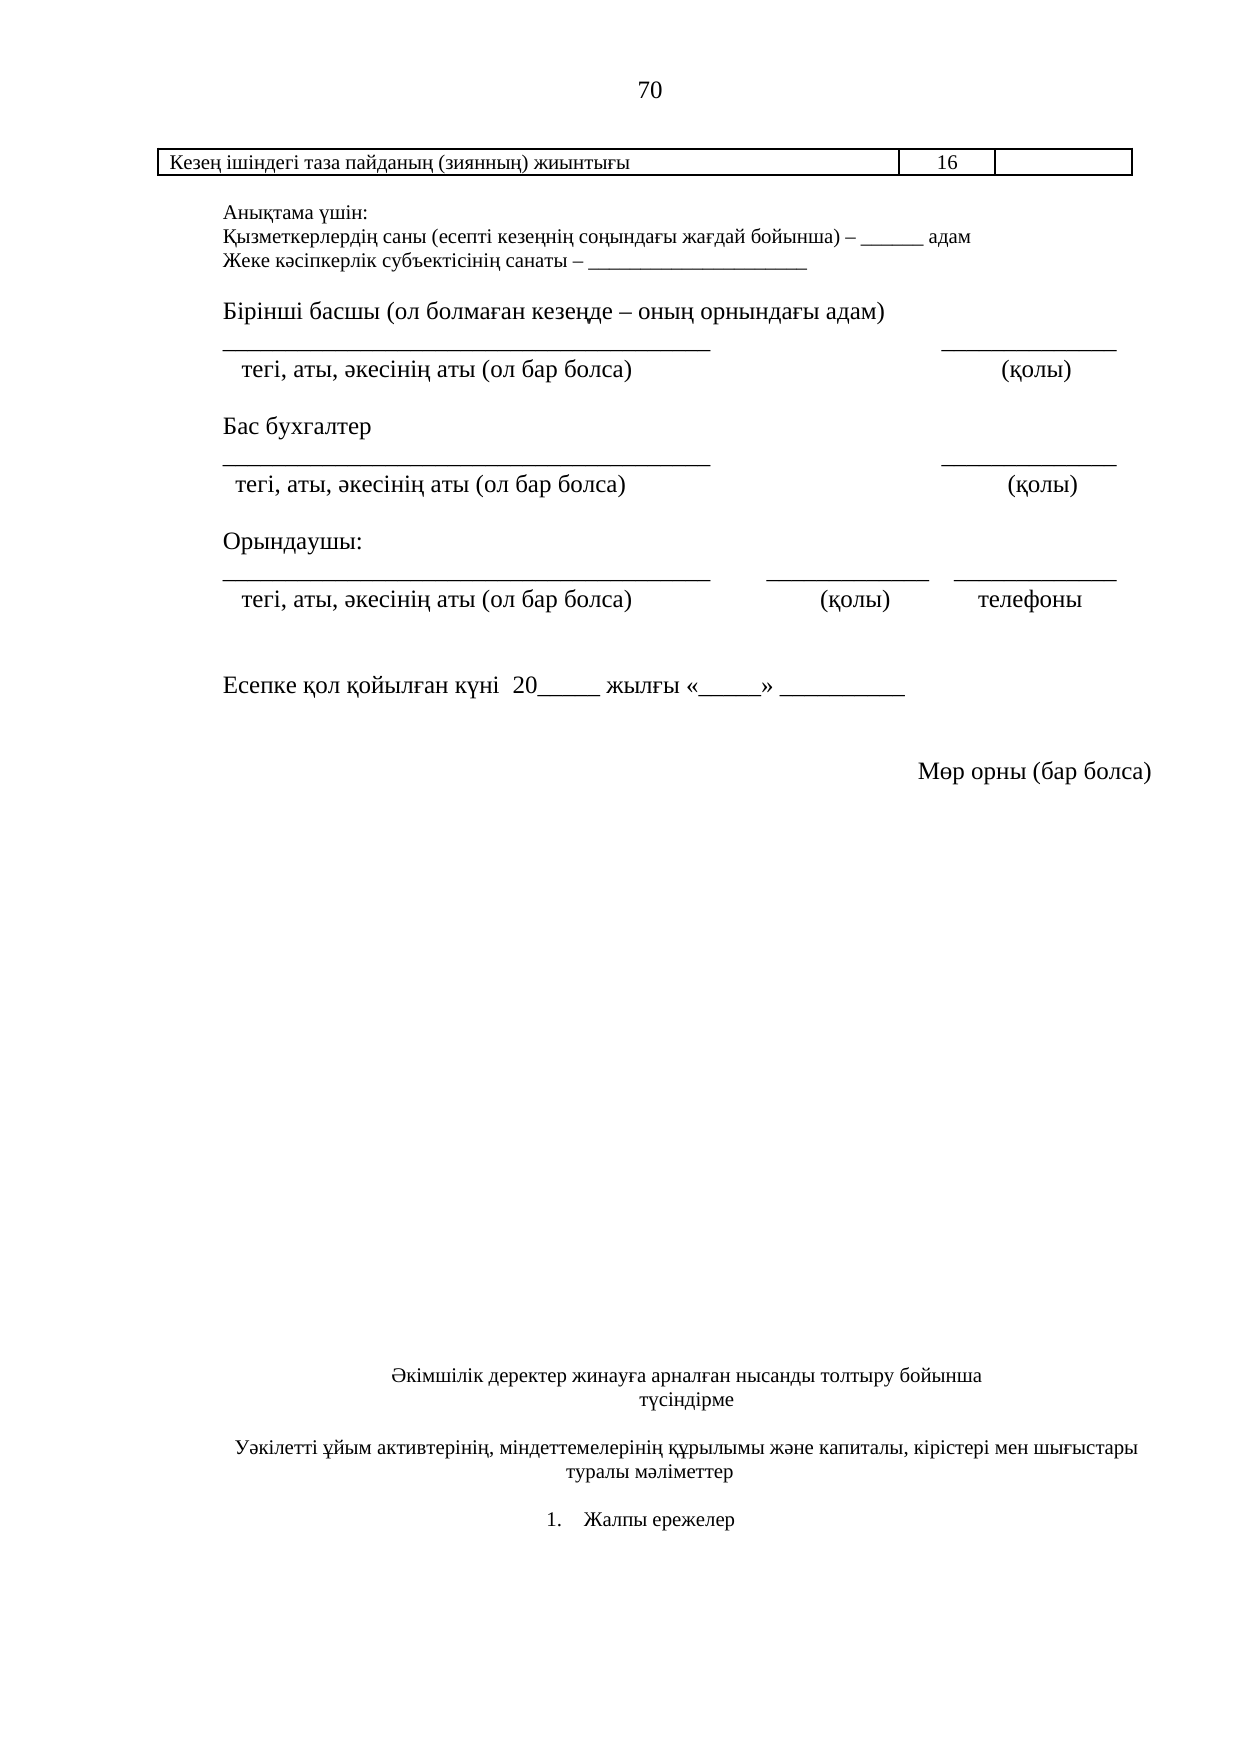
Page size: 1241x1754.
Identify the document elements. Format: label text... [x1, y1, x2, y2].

text тегі, аты, әкесінің аты (ол бар болса) (қолы) [148, 354, 1152, 382]
text Есепке қол қойылған күні 20_____ жылғы «_____» __________ [148, 670, 1152, 699]
text _______________________________________ ______________ [148, 440, 1152, 469]
text Қызметкерлердің саны (есепті кезеңнің соңындағы жағдай бойынша) – ______ адам [148, 224, 1152, 248]
text тегі, аты, әкесінің аты (ол бар болса) (қолы) [148, 469, 1152, 497]
text Бірінші басшы (ол болмаған кезеңде – оның орнындағы адам) [148, 296, 1152, 325]
text Әкімшілік деректер жинауға арналған нысанды толтыру бойынша [148, 1363, 1152, 1387]
text түсіндірме [148, 1387, 1152, 1411]
text _______________________________________ _____________ _____________ [148, 555, 1152, 584]
text Анықтама үшін: [148, 200, 1152, 224]
text _______________________________________ ______________ [148, 325, 1152, 354]
list Жалпы ережелер [546, 1507, 1152, 1531]
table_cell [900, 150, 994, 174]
text Орындаушы: [148, 526, 1152, 555]
text Мөр орны (бар болса) [148, 756, 1152, 785]
text тегі, аты, әкесінің аты (ол бар болса) (қолы) телефоны [148, 584, 1152, 612]
text Жеке кәсіпкерлік субъектісінің санаты – _____________________ [148, 248, 1152, 272]
text Бас бухгалтер [148, 411, 1152, 440]
text Уәкілетті ұйым активтерінің, міндеттемелерінің құрылымы және капиталы, кірістері мен шығыстары туралы мәліметтер [148, 1435, 1152, 1483]
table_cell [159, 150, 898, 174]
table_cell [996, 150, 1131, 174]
